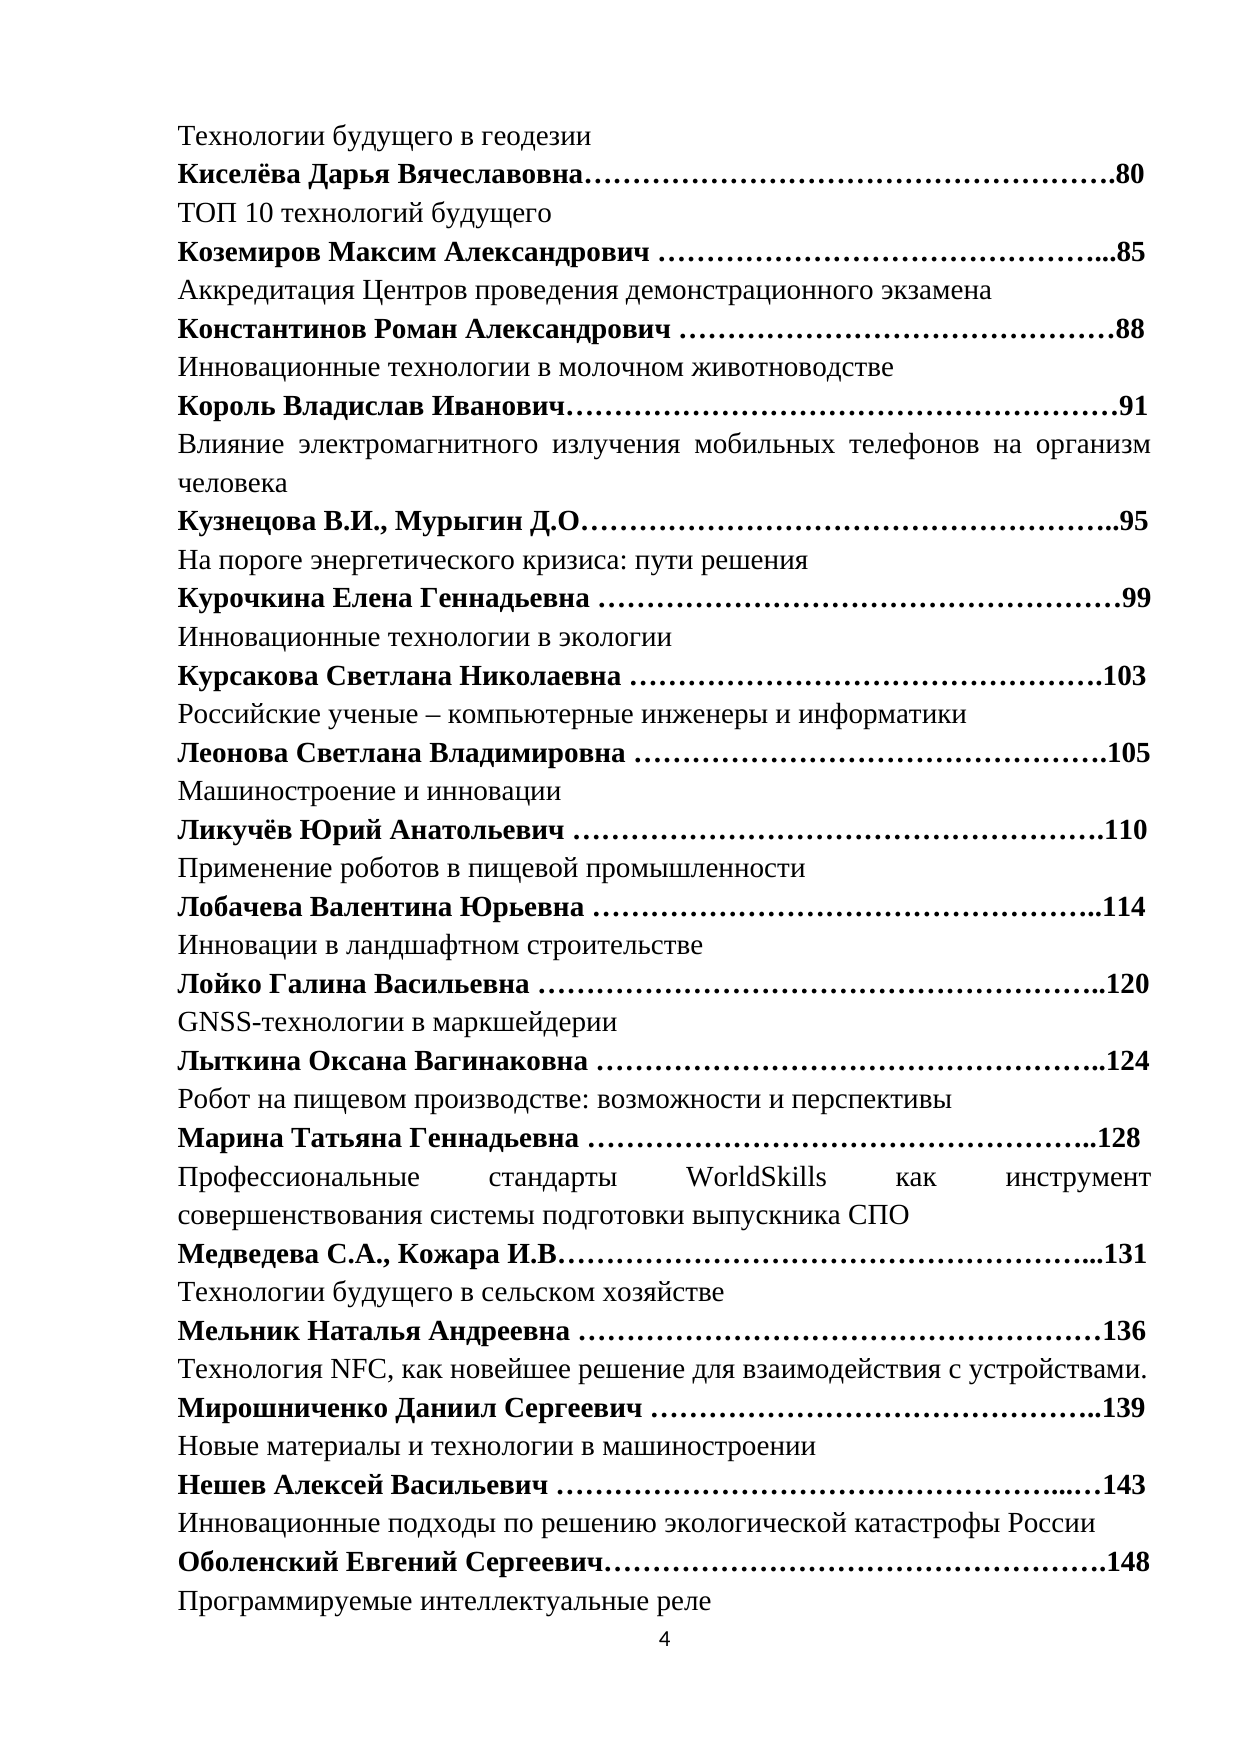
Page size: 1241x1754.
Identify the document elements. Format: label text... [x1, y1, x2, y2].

text Курсакова Светлана Николаевна ………………………………………….103 [177, 658, 1152, 691]
text Инновационные технологии в молочном животноводстве [177, 349, 1152, 383]
text GNSS-технологии в маркшейдерии [177, 1004, 1152, 1038]
text Оболенский Евгений Сергеевич…………………………………………….148 [177, 1544, 1152, 1578]
text Коземиров Максим Александрович ………………………………………...85 [177, 234, 1152, 267]
text Профессиональные стандарты WorldSkills как инструмент совершенствования системы подготовки выпускника СПО [177, 1159, 1152, 1231]
text Машиностроение и инновации [177, 773, 1152, 807]
text Робот на пищевом производстве: возможности и перспективы [177, 1082, 1152, 1115]
text Мельник Наталья Андреевна ………………………………………………136 [177, 1313, 1152, 1346]
text Курочкина Елена Геннадьевна ………………………………………………99 [177, 581, 1152, 614]
text Инновации в ландшафтном строительстве [177, 927, 1152, 961]
text Российские ученые – компьютерные инженеры и информатики [177, 696, 1152, 730]
text Марина Татьяна Геннадьевна ……………………………………………..128 [177, 1120, 1152, 1154]
text Технологии будущего в сельском хозяйстве [177, 1274, 1152, 1308]
text Мирошниченко Даниил Сергеевич ………………………………………..139 [177, 1390, 1152, 1423]
text Лыткина Оксана Вагинаковна ……………………………………………..124 [177, 1043, 1152, 1077]
text Новые материалы и технологии в машиностроении [177, 1428, 1152, 1462]
text Король Владислав Иванович…………………………………………………91 [177, 388, 1152, 421]
text Программируемые интеллектуальные реле [177, 1583, 1152, 1616]
text Инновационные подходы по решению экологической катастрофы России [177, 1506, 1152, 1539]
text Медведева С.А., Кожара И.В………………………………………………...131 [177, 1236, 1152, 1269]
text Константинов Роман Александрович ………………………………………88 [177, 311, 1152, 344]
text Аккредитация Центров проведения демонстрационного экзамена [177, 272, 1152, 306]
text Технологии будущего в геодезии [177, 118, 1152, 152]
text Леонова Светлана Владимировна ………………………………………….105 [177, 735, 1152, 768]
text Ликучёв Юрий Анатольевич ……………………………………………….110 [177, 812, 1152, 845]
text Нешев Алексей Васильевич ……………………………………………...…143 [177, 1467, 1152, 1501]
text Применение роботов в пищевой промышленности [177, 850, 1152, 884]
text Инновационные технологии в экологии [177, 619, 1152, 653]
text Лобачева Валентина Юрьевна ……………………………………………..114 [177, 889, 1152, 922]
text Лойко Галина Васильевна …………………………………………………..120 [177, 966, 1152, 999]
text Технология NFC, как новейшее решение для взаимодействия с устройствами. [177, 1351, 1152, 1385]
text Кузнецова В.И., Мурыгин Д.О………………………………………………..95 [177, 503, 1152, 537]
text ТОП 10 технологий будущего [177, 195, 1152, 229]
text На пороге энергетического кризиса: пути решения [177, 542, 1152, 576]
text Киселёва Дарья Вячеславовна……………………………………………….80 [177, 157, 1152, 190]
text Влияние электромагнитного излучения мобильных телефонов на организм человека [177, 426, 1152, 498]
